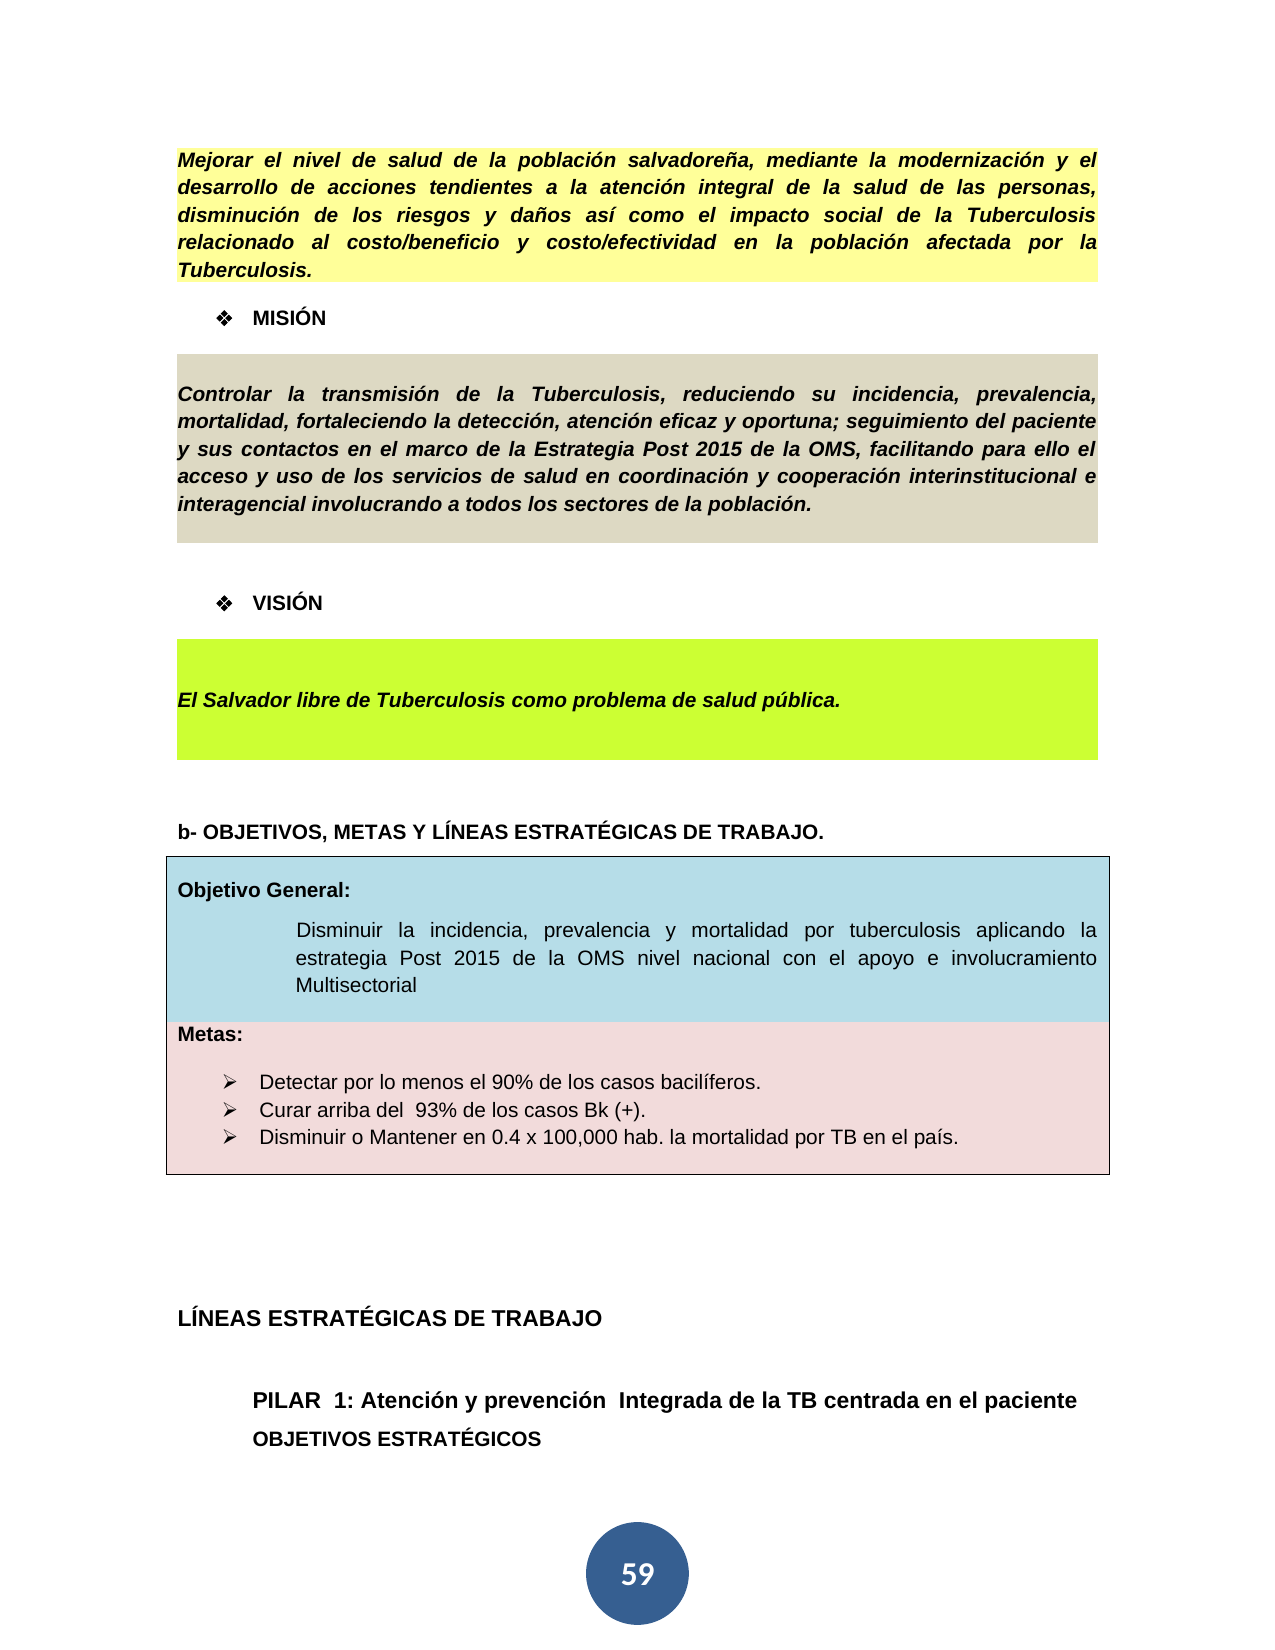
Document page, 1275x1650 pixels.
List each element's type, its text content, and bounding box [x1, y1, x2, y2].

text El Salvador libre de Tuberculosis como problema de salud pública. [177, 688, 1098, 712]
subtitle LÍNEAS ESTRATÉGICAS DE TRABAJO [177, 1305, 1098, 1332]
table_cell Metas: Detectar por lo menos el 90% de los casos bacilíferos. Curar arriba del 93% de los casos Bk (+). Disminuir o Mantener en 0.4 x 100,000 hab. la mortalidad por TB en el país. [167, 1022, 1109, 1174]
table_header Objetivo General: Disminuir la incidencia, prevalencia y mortalidad por tuberculosis aplicando la estrategia Post 2015 de la OMS nivel nacional con el apoyo e involucramiento Multisectorial [167, 857, 1109, 1022]
text PILAR 1: Atención y prevención Integrada de la TB centrada en el paciente [252, 1387, 1098, 1414]
list VISIÓN [215, 591, 1098, 615]
text Mejorar el nivel de salud de la población salvadoreña, mediante la modernización y el desarrollo de acciones tendientes a la atención integral de la salud de las personas, disminución de los riesgos y daños así como el impacto social de la Tuberculosis relacionado al costo/beneficio y costo/efectividad en la población afectada por la Tuberculosis. [177, 148, 1098, 282]
text OBJETIVOS ESTRATÉGICOS [252, 1427, 1098, 1451]
text b- OBJETIVOS, METAS Y LÍNEAS ESTRATÉGICAS DE TRABAJO. [177, 820, 1098, 844]
text Controlar la transmisión de la Tuberculosis, reduciendo su incidencia, prevalencia, mortalidad, fortaleciendo la detección, atención eficaz y oportuna; seguimiento del paciente y sus contactos en el marco de la Estrategia Post 2015 de la OMS, facilitando para ello el acceso y uso de los servicios de salud en coordinación y cooperación interinstitucional e interagencial involucrando a todos los sectores de la población. [177, 381, 1098, 515]
list MISIÓN [215, 306, 1098, 330]
